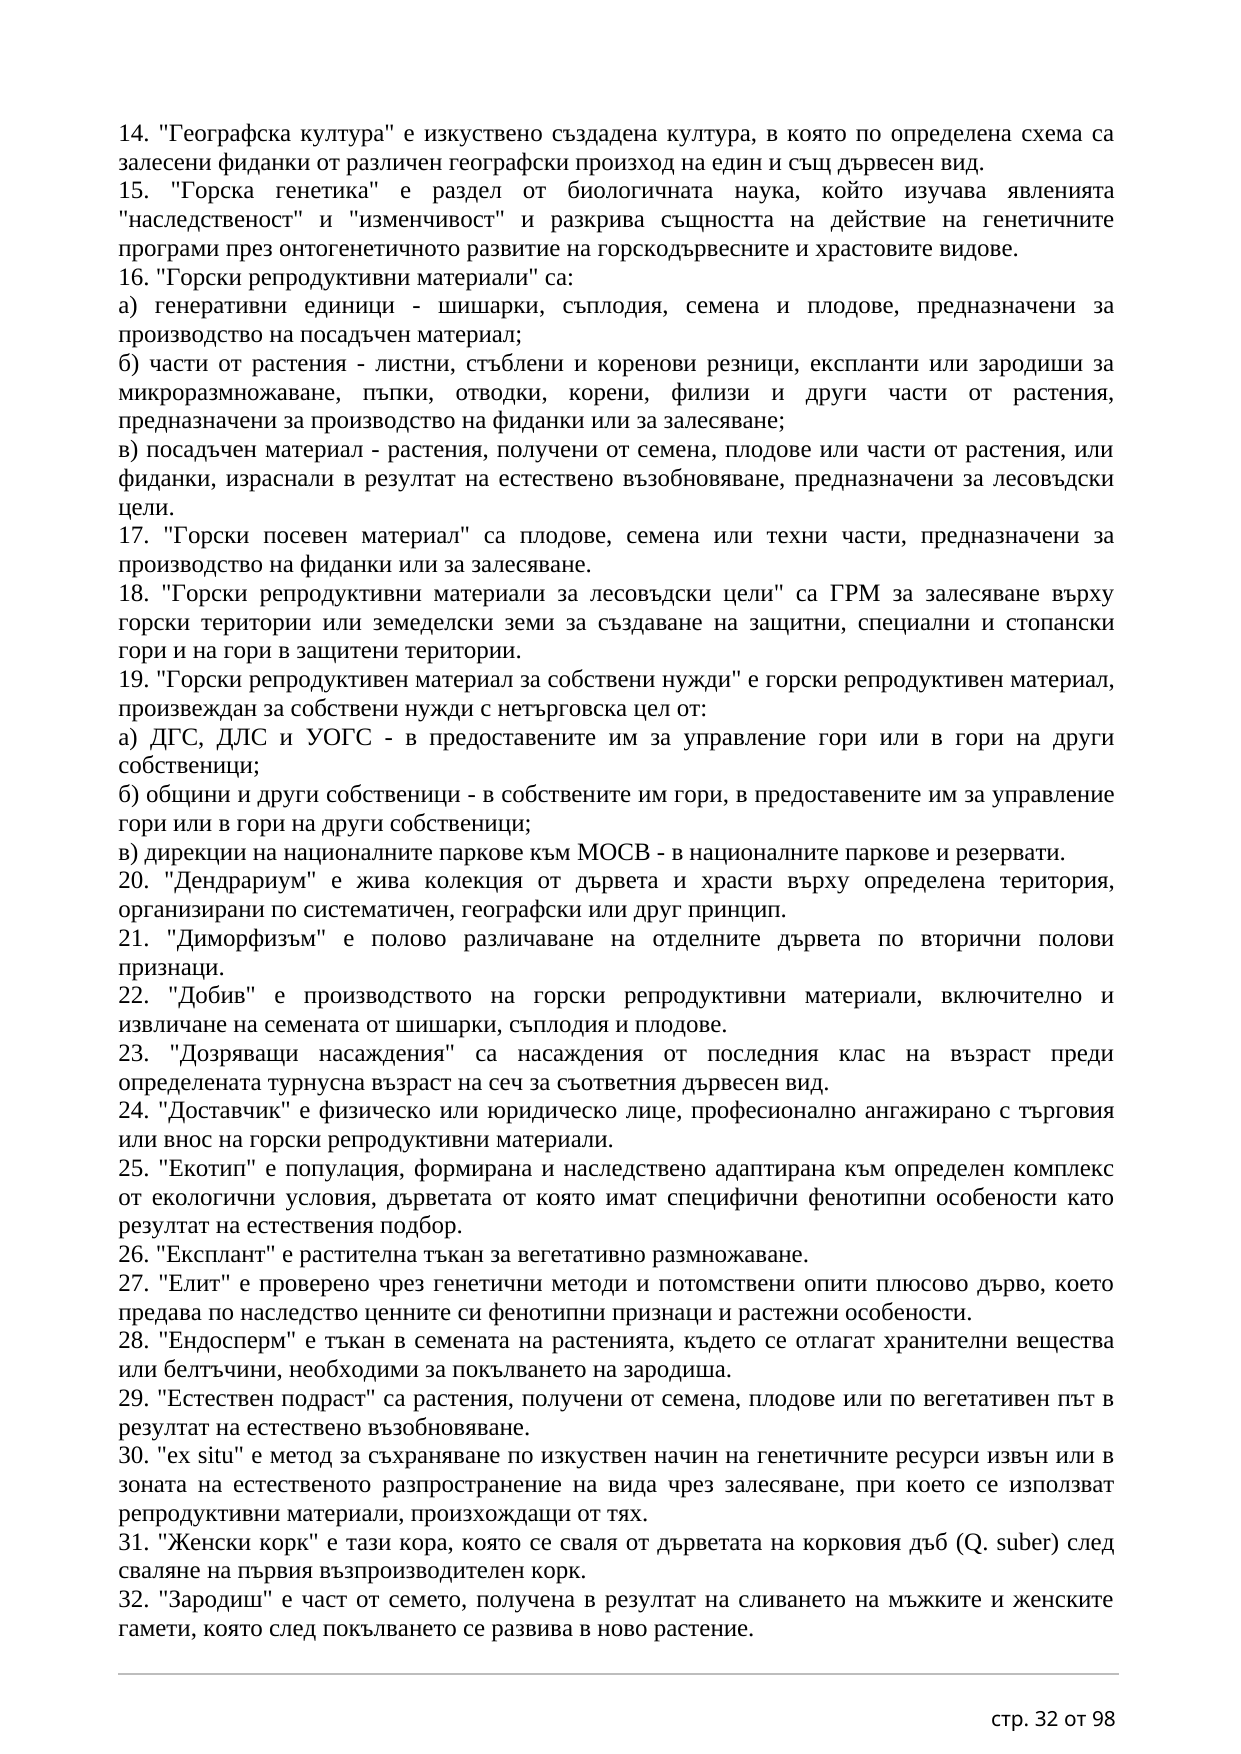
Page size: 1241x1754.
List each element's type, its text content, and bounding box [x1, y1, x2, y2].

text а) ДГС, ДЛС и УОГС - в предоставените им за управление гори или в гори на други собственици; [118, 722, 1116, 779]
text 24. "Доставчик" е физическо или юридическо лице, професионално ангажирано с търговия или внос на горски репродуктивни материали. [118, 1096, 1116, 1153]
text а) генеративни единици - шишарки, съплодия, семена и плодове, предназначени за производство на посадъчен материал; [118, 291, 1116, 348]
text 25. "Екотип" е популация, формирана и наследствено адаптирана към определен комплекс от екологични условия, дърветата от която имат специфични фенотипни особености като резултат на естествения подбор. [118, 1153, 1116, 1239]
text 19. "Горски репродуктивен материал за собствени нужди" е горски репродуктивен материал, произвеждан за собствени нужди с нетърговска цел от: [118, 664, 1116, 722]
text 28. "Ендосперм" е тъкан в семената на растенията, където се отлагат хранителни вещества или белтъчини, необходими за покълването на зародиша. [118, 1326, 1116, 1383]
text 18. "Горски репродуктивни материали за лесовъдски цели" са ГРМ за залесяване върху горски територии или земеделски земи за създаване на защитни, специални и стопански гори и на гори в защитени територии. [118, 578, 1116, 664]
text 17. "Горски посевен материал" са плодове, семена или техни части, предназначени за производство на фиданки или за залесяване. [118, 521, 1116, 578]
text 14. "Географска култура" е изкуствено създадена култура, в която по определена схема са залесени фиданки от различен географски произход на един и същ дървесен вид. [118, 118, 1116, 176]
text 15. "Горска генетика" е раздел от биологичната наука, който изучава явленията "наследственост" и "изменчивост" и разкрива същността на действие на генетичните програми през онтогенетичното развитие на горскодървесните и храстовите видове. [118, 176, 1116, 262]
text 16. "Горски репродуктивни материали" са: [118, 262, 1116, 291]
text 22. "Добив" е производството на горски репродуктивни материали, включително и извличане на семената от шишарки, съплодия и плодове. [118, 981, 1116, 1038]
text 30. "ex situ" е метод за съхраняване по изкуствен начин на генетичните ресурси извън или в зоната на естественото разпространение на вида чрез залесяване, при което се използват репродуктивни материали, произхождащи от тях. [118, 1441, 1116, 1527]
text б) общини и други собственици - в собствените им гори, в предоставените им за управление гори или в гори на други собственици; [118, 779, 1116, 837]
text 21. "Диморфизъм" e полово различаване на отделните дървета по вторични полови признаци. [118, 923, 1116, 981]
text 31. "Женски корк" е тази кора, която се сваля от дърветата на корковия дъб (Q. suber) след сваляне на първия възпроизводителен корк. [118, 1527, 1116, 1584]
text 29. "Естествен подраст" са растения, получени от семена, плодове или по вегетативен път в резултат на естествено възобновяване. [118, 1383, 1116, 1441]
text в) дирекции на националните паркове към МОСВ - в националните паркове и резервати. [118, 837, 1116, 866]
text 20. "Дендрариум" е жива колекция от дървета и храсти върху определена територия, организирани по систематичен, географски или друг принцип. [118, 866, 1116, 923]
text в) посадъчен материал - растения, получени от семена, плодове или части от растения, или фиданки, израснали в резултат на естествено възобновяване, предназначени за лесовъдски цели. [118, 434, 1116, 521]
text 23. "Дозряващи насаждения" са насаждения от последния клас на възраст преди определената турнусна възраст на сеч за съответния дървесен вид. [118, 1038, 1116, 1096]
text 32. "Зародиш" е част от семето, получена в резултат на сливането на мъжките и женските гамети, която след покълването се развива в ново растение. [118, 1584, 1116, 1642]
text 27. "Елит" е проверено чрез генетични методи и потомствени опити плюсово дърво, което предава по наследство ценните си фенотипни признаци и растежни особености. [118, 1268, 1116, 1326]
text 26. "Експлант" е растителна тъкан за вегетативно размножаване. [118, 1239, 1116, 1268]
text б) части от растения - листни, стъблени и коренови резници, експланти или зародиши за микроразмножаване, пъпки, отводки, корени, филизи и други части от растения, предназначени за производство на фиданки или за залесяване; [118, 348, 1116, 434]
